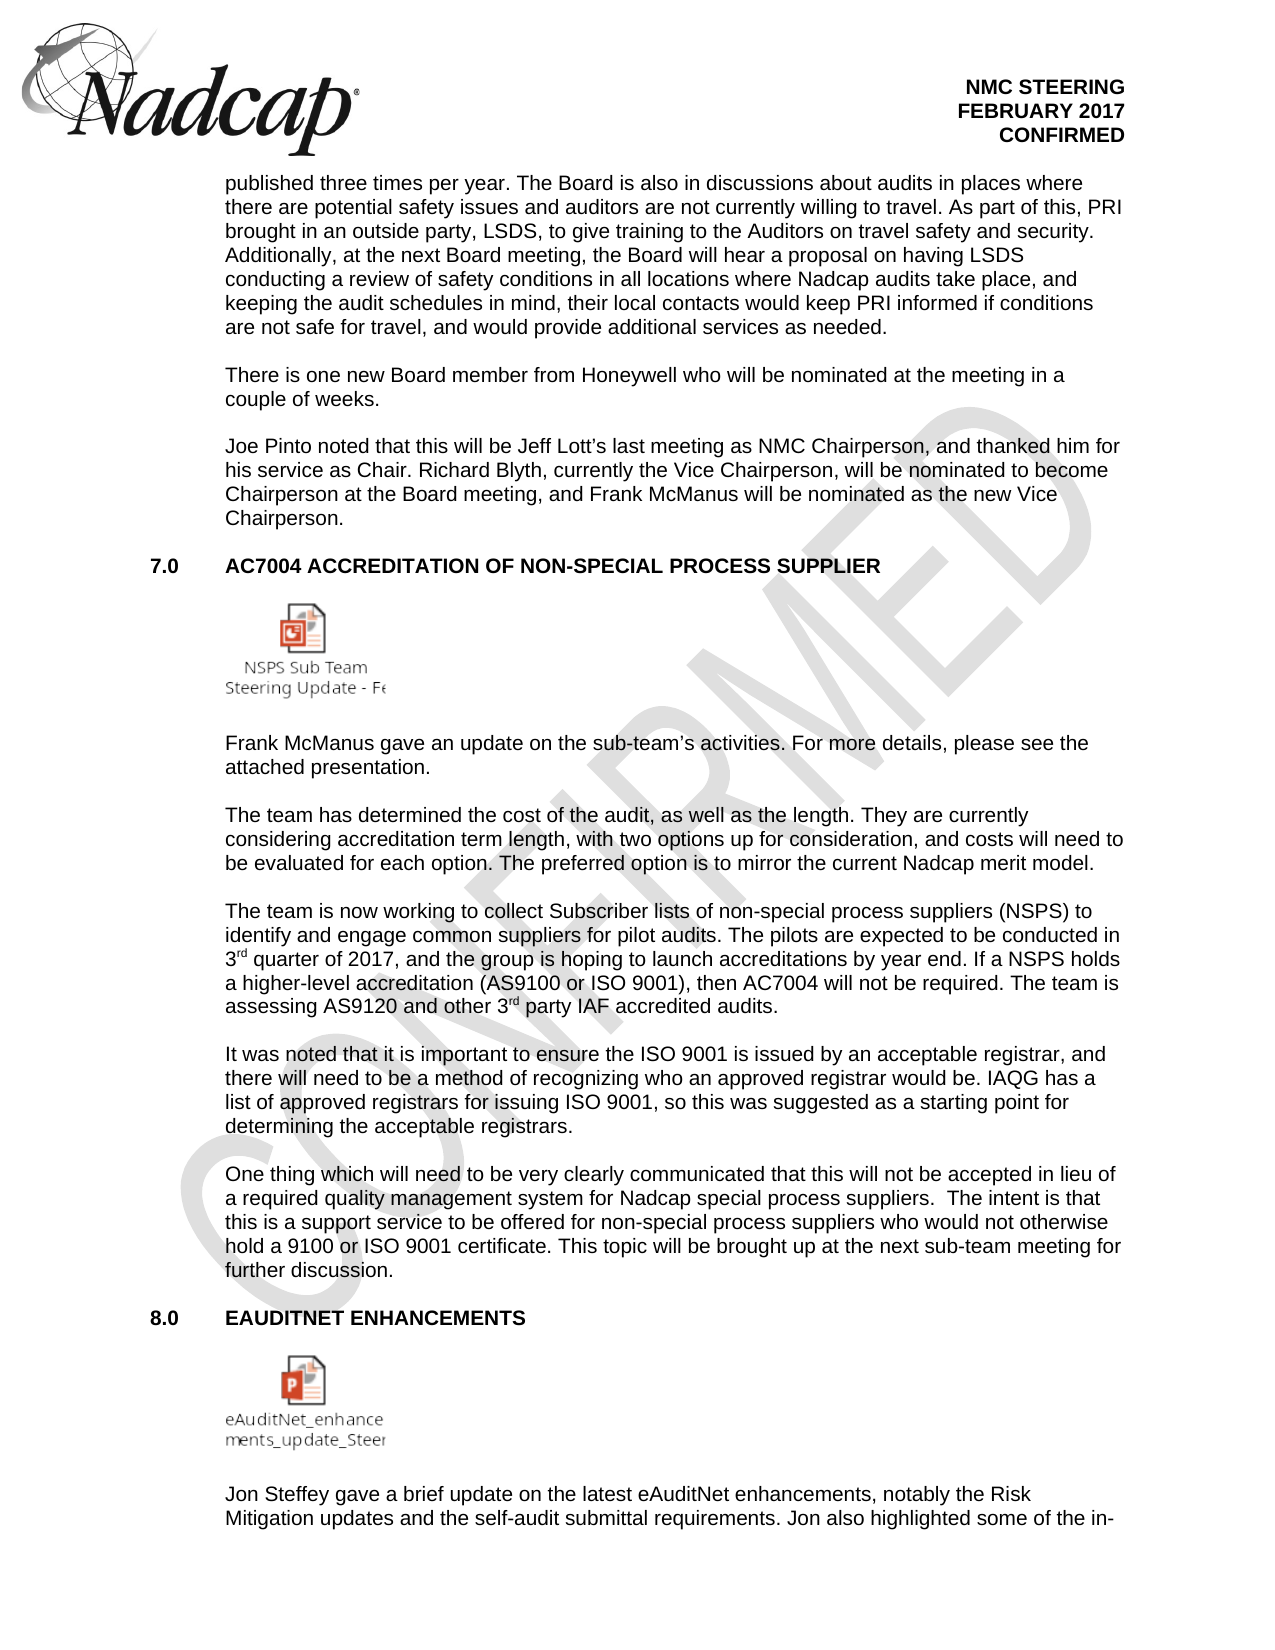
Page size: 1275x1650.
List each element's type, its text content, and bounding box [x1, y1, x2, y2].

subtitle eAuditNet enhancements [150, 1306, 1125, 1330]
subtitle AC7004 accreditation of Non-Special Process Supplier [150, 554, 1125, 578]
text There is one new Board member from Honeywell who will be nominated at the meeting in a couple of weeks. [225, 362, 1125, 410]
text The team is now working to collect Subscriber lists of non-special process suppliers (NSPS) to identify and engage common suppliers for pilot audits. The pilots are expected to be conducted in 3rd quarter of 2017, and the group is hoping to launch accreditations by year end. If a NSPS holds a higher-level accreditation (AS9100 or ISO 9001), then AC7004 will not be required. The team is assessing AS9120 and other 3rd party IAF accredited audits. [225, 898, 1125, 1018]
text It was noted that it is important to ensure the ISO 9001 is issued by an acceptable registrar, and there will need to be a method of recognizing who an approved registrar would be. IAQG has a list of approved registrars for issuing ISO 9001, so this was suggested as a starting point for determining the acceptable registrars. [225, 1042, 1125, 1138]
text The team has determined the cost of the audit, as well as the length. They are currently considering accreditation term length, with two options up for consideration, and costs will need to be evaluated for each option. The preferred option is to mirror the current Nadcap merit model. [225, 803, 1125, 874]
picture [21, 23, 360, 156]
text Joe Pinto noted that this will be Jeff Lott’s last meeting as NMC Chairperson, and thanked him for his service as Chair. Richard Blyth, currently the Vice Chairperson, will be nominated to become Chairperson at the Board meeting, and Frank McManus will be nominated as the new Vice Chairperson. [225, 434, 1125, 530]
text One thing which will need to be very clearly communicated that this will not be accepted in lieu of a required quality management system for Nadcap special process suppliers. The intent is that this is a support service to be offered for non-special process suppliers who would not otherwise hold a 9100 or ISO 9001 certificate. This topic will be brought up at the next sub-team meeting for further discussion. [225, 1162, 1125, 1282]
text Frank McManus gave an update on the sub-team’s activities. For more details, please see the attached presentation. [225, 731, 1125, 779]
